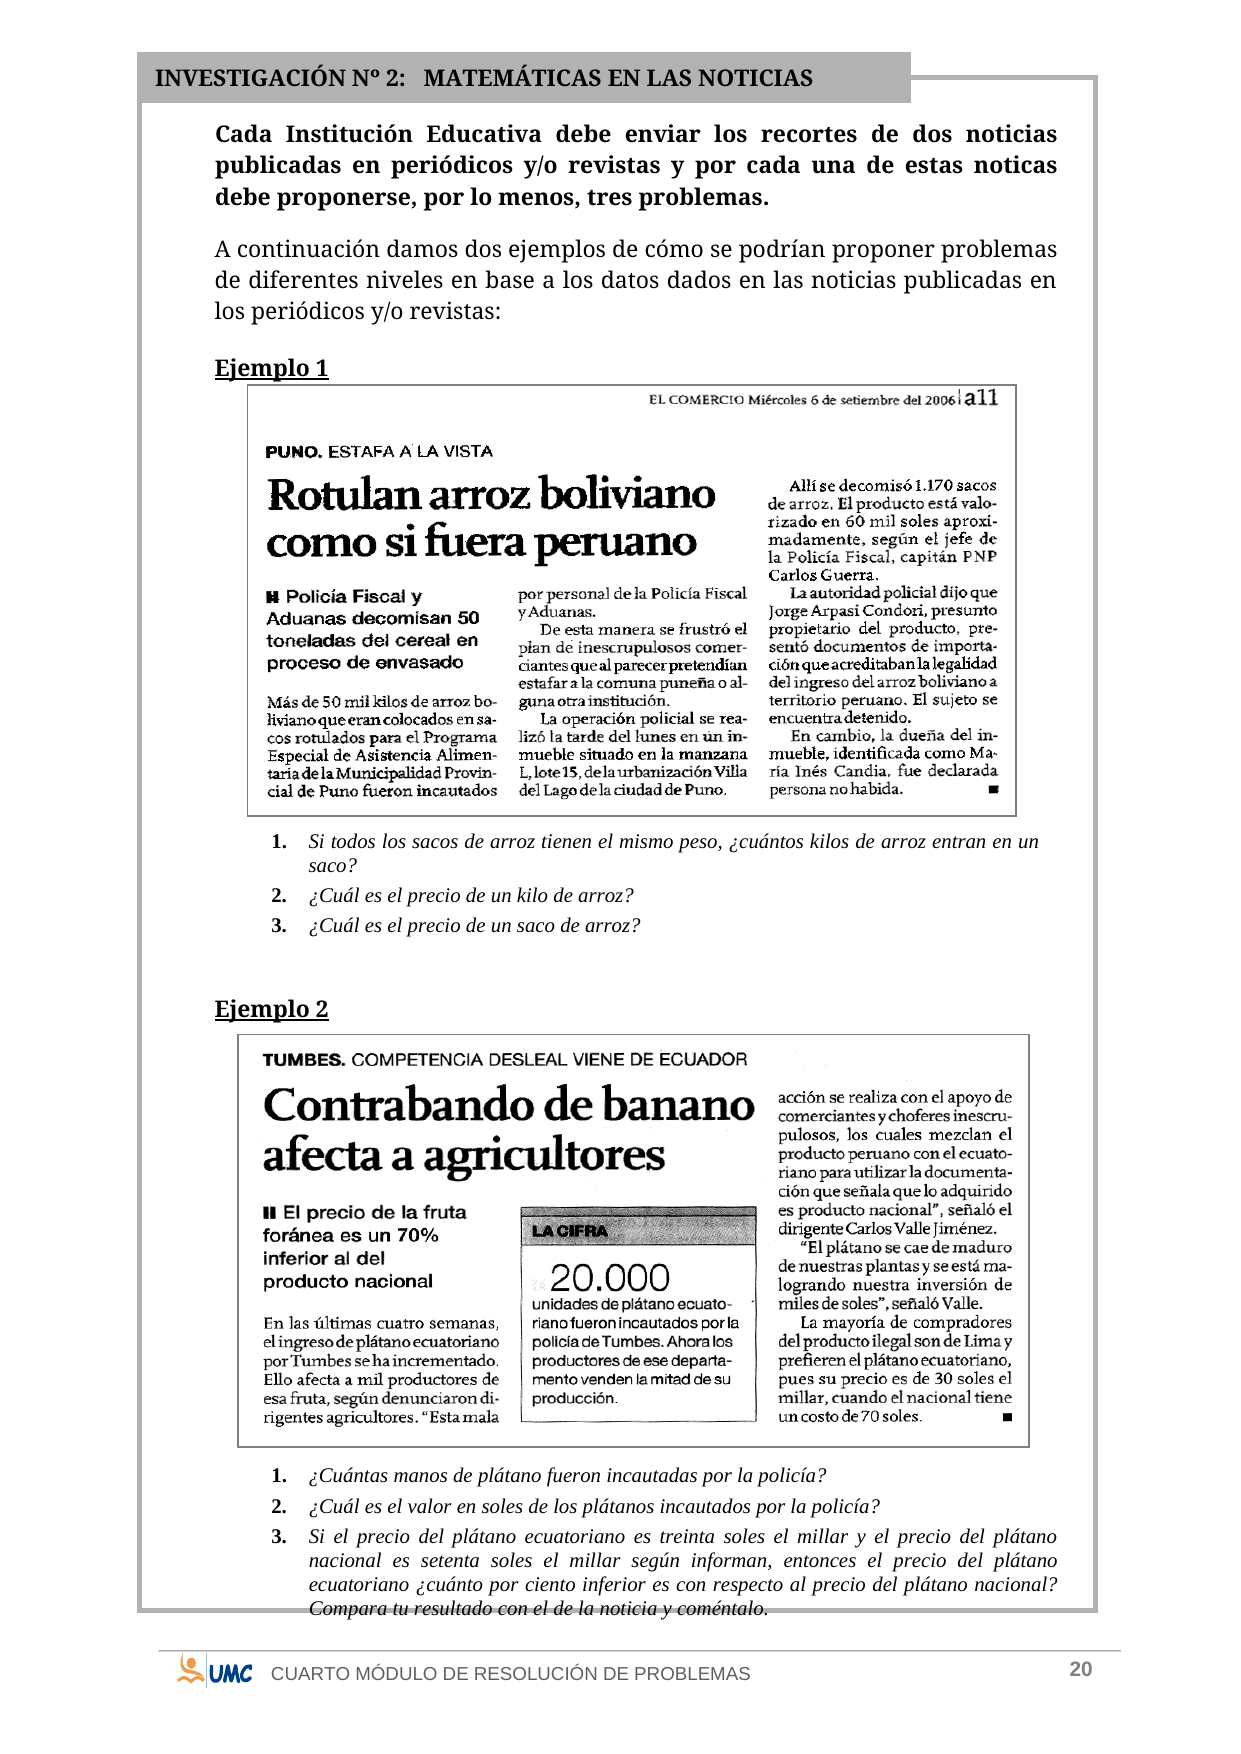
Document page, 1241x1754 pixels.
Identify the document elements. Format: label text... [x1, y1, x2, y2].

text Ejemplo 1 [214, 351, 1092, 383]
picture [253, 386, 1015, 815]
list ¿Cuál es el valor en soles de los plátanos incautados por la policía? [271, 1494, 1058, 1518]
text Ejemplo 2 [214, 992, 1092, 1024]
text Cada Institución Educativa debe enviar los recortes de dos noticias publicadas en periódicos y/o revistas y por cada una de estas noticas debe proponerse, por lo menos, tres problemas. [215, 118, 1058, 212]
list ¿Cuál es el precio de un kilo de arroz? [271, 883, 1058, 907]
list Si el precio del plátano ecuatoriano es treinta soles el millar y el precio del plátano nacional es setenta soles el millar según informan, entonces el precio del plátano ecuatoriano ¿cuánto por ciento inferior es con respecto al precio del plátano nacional? Compara tu resultado con el de la noticia y coméntalo. [271, 1524, 1058, 1620]
text A continuación damos dos ejemplos de cómo se podrían proponer problemas de diferentes niveles en base a los datos dados en las noticias publicadas en los periódicos y/o revistas: [214, 233, 1058, 326]
list ¿Cuál es el precio de un saco de arroz? [271, 913, 1058, 937]
picture [250, 1047, 1020, 1439]
list ¿Cuántas manos de plátano fueron incautadas por la policía? [271, 1463, 1058, 1487]
list Si todos los sacos de arroz tienen el mismo peso, ¿cuántos kilos de arroz entran en un saco? [271, 828, 1040, 877]
